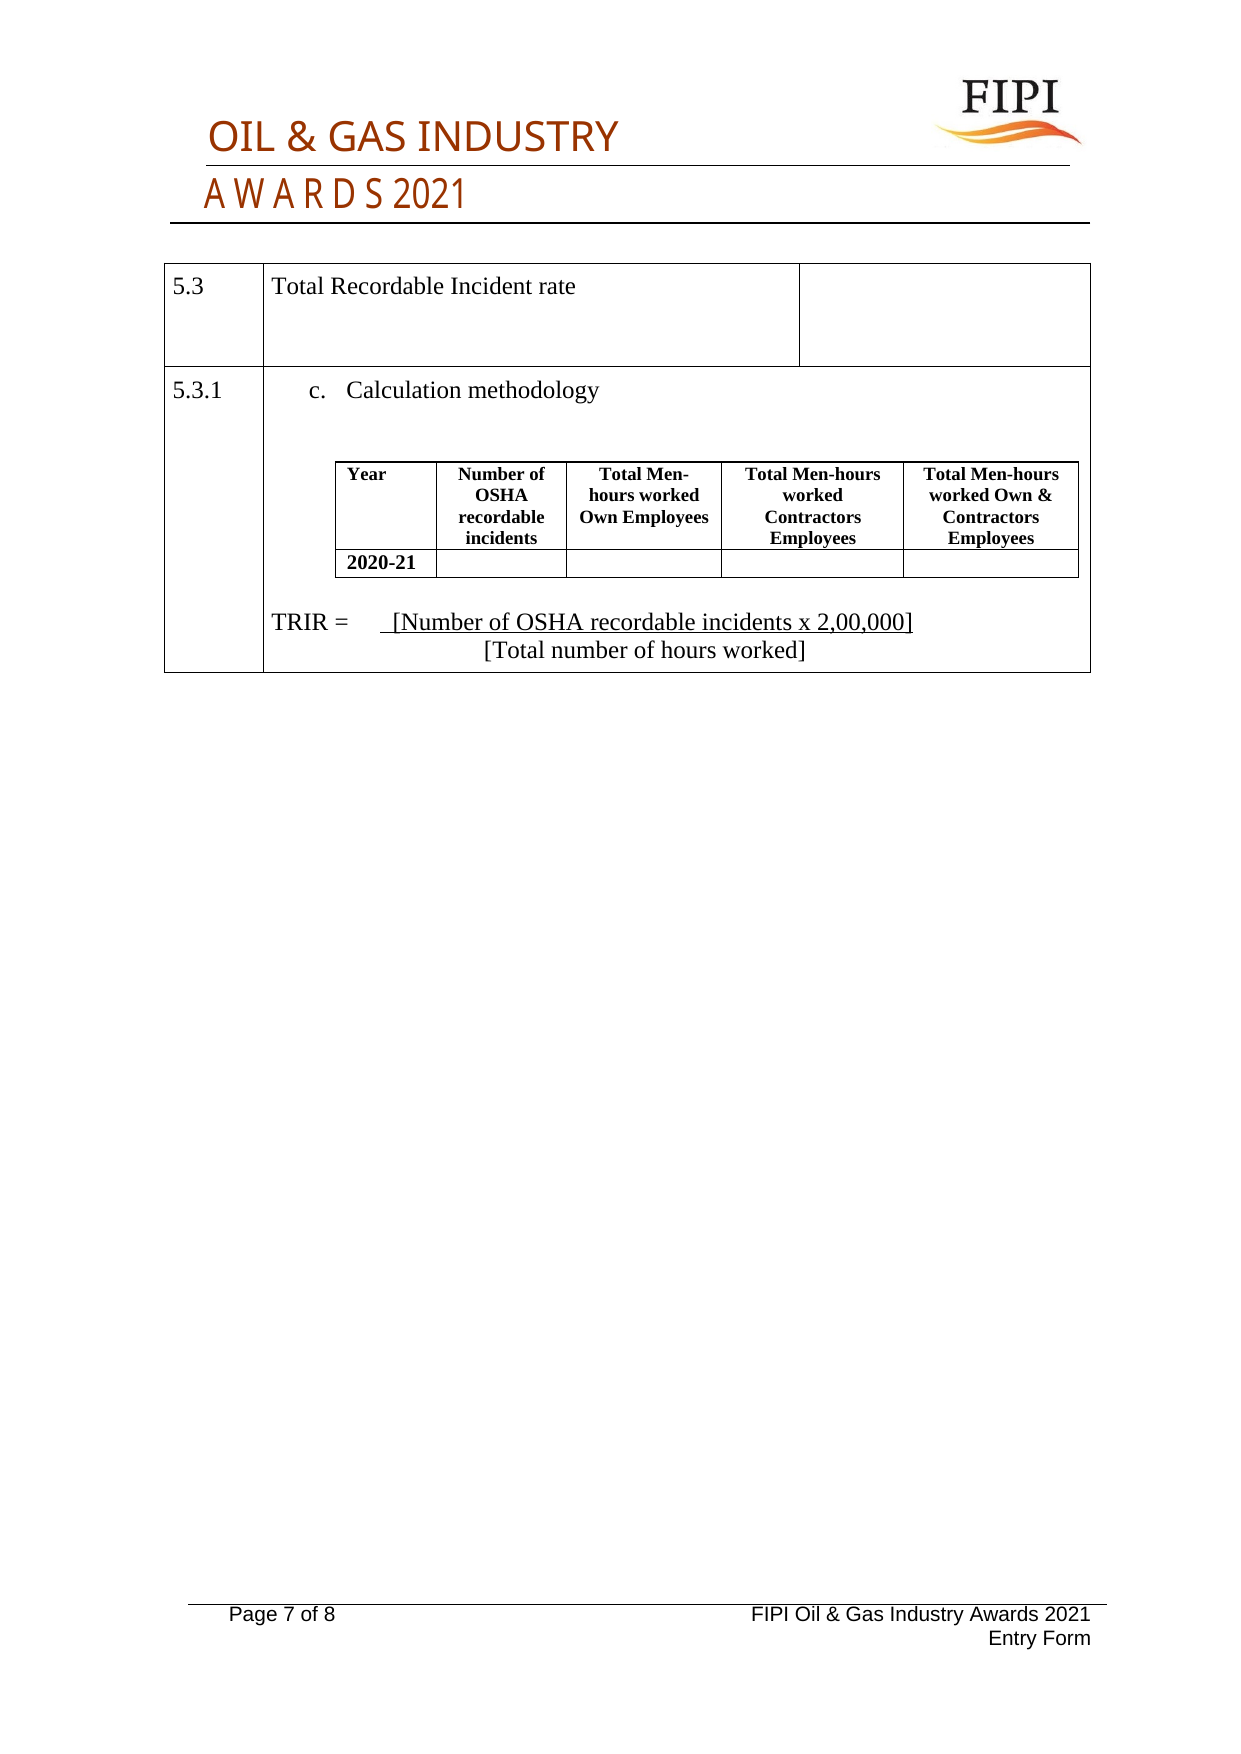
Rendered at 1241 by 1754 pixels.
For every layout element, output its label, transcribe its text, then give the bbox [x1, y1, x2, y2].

table_cell Calculation methodology TRIR = [Number of OSHA recordable incidents x 2,00,000] [Total number of hours worked] [264, 367, 1090, 672]
table_cell 5.3.1 [165, 367, 263, 672]
picture [931, 75, 1088, 152]
table_cell 5.3 [165, 264, 263, 366]
table_cell Total Recordable Incident rate [264, 264, 799, 366]
table_cell [800, 264, 1090, 366]
